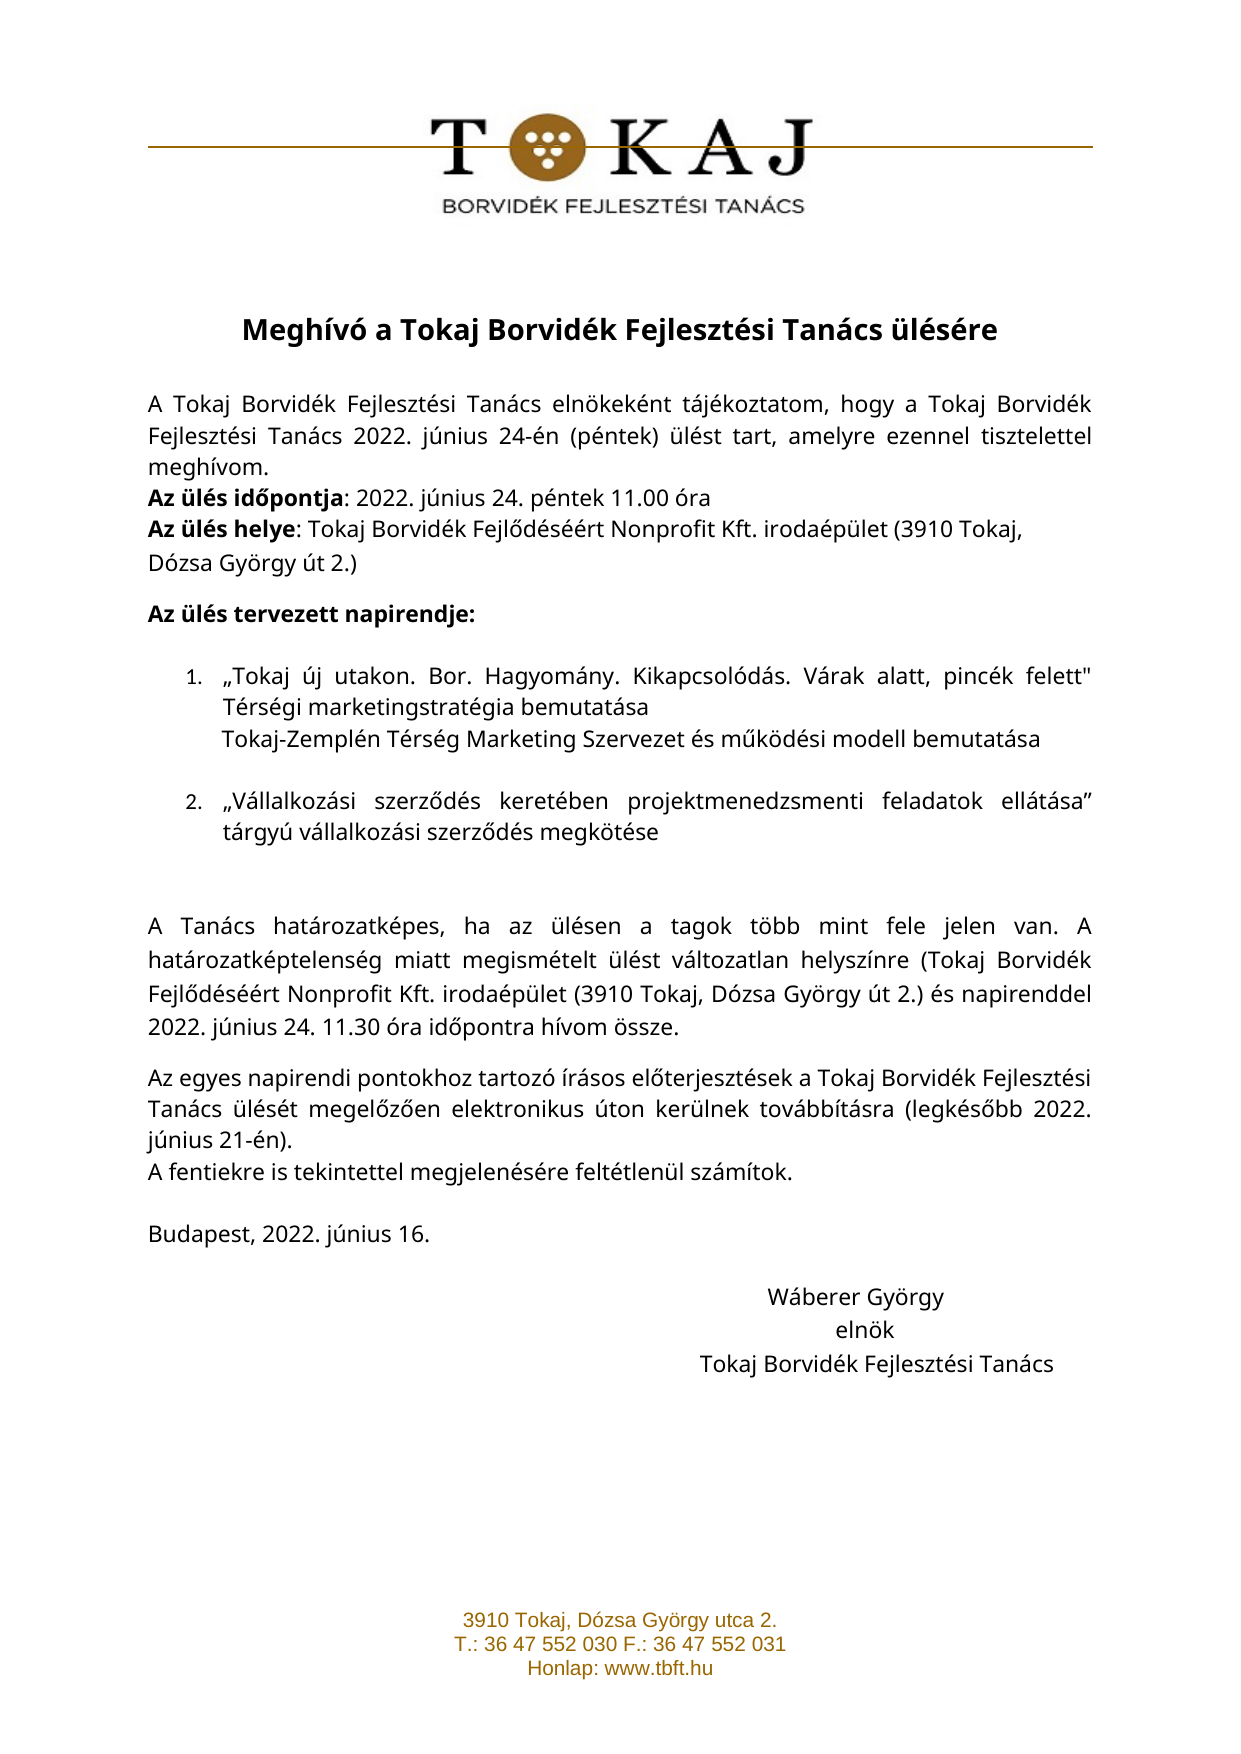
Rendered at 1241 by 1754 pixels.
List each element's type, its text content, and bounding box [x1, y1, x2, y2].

picture [421, 104, 830, 146]
text Az ülés időpontja: 2022. június 24. péntek 11.00 óra [148, 482, 1093, 513]
list „Vállalkozási szerződés keretében projektmenedzsmenti feladatok ellátása” tárgyú vállalkozási szerződés megkötése [185, 785, 1093, 848]
text elnök [148, 1314, 1093, 1346]
text Tokaj-Zemplén Térség Marketing Szervezet és működési modell bemutatása [148, 723, 1093, 754]
list „Tokaj új utakon. Bor. Hagyomány. Kikapcsolódás. Várak alatt, pincék felett" Térségi marketingstratégia bemutatása [185, 660, 1093, 723]
text A fentiekre is tekintettel megjelenésére feltétlenül számítok. [148, 1156, 1093, 1187]
text A Tokaj Borvidék Fejlesztési Tanács elnökeként tájékoztatom, hogy a Tokaj Borvidék Fejlesztési Tanács 2022. június 24-én (péntek) ülést tart, amelyre ezennel tisztelettel meghívom. [148, 388, 1093, 482]
text Meghívó a Tokaj Borvidék Fejlesztési Tanács ülésére [148, 309, 1093, 349]
text Tokaj Borvidék Fejlesztési Tanács [148, 1348, 1093, 1379]
text Az ülés helye: Tokaj Borvidék Fejlődéséért Nonprofit Kft. irodaépület (3910 Tokaj, Dózsa György út 2.) [148, 513, 1093, 578]
text A Tanács határozatképes, ha az ülésen a tagok több mint fele jelen van. A határozatképtelenség miatt megismételt ülést változatlan helyszínre (Tokaj Borvidék Fejlődéséért Nonprofit Kft. irodaépület (3910 Tokaj, Dózsa György út 2.) és napirenddel 2022. június 24. 11.30 óra időpontra hívom össze. [148, 910, 1093, 1043]
picture [421, 148, 830, 229]
text Wáberer György [664, 1281, 1093, 1312]
text Budapest, 2022. június 16. [148, 1218, 1093, 1249]
text Az egyes napirendi pontokhoz tartozó írásos előterjesztések a Tokaj Borvidék Fejlesztési Tanács ülését megelőzően elektronikus úton kerülnek továbbításra (legkésőbb 2022. június 21-én). [148, 1062, 1093, 1156]
text Az ülés tervezett napirendje: [148, 598, 1093, 629]
